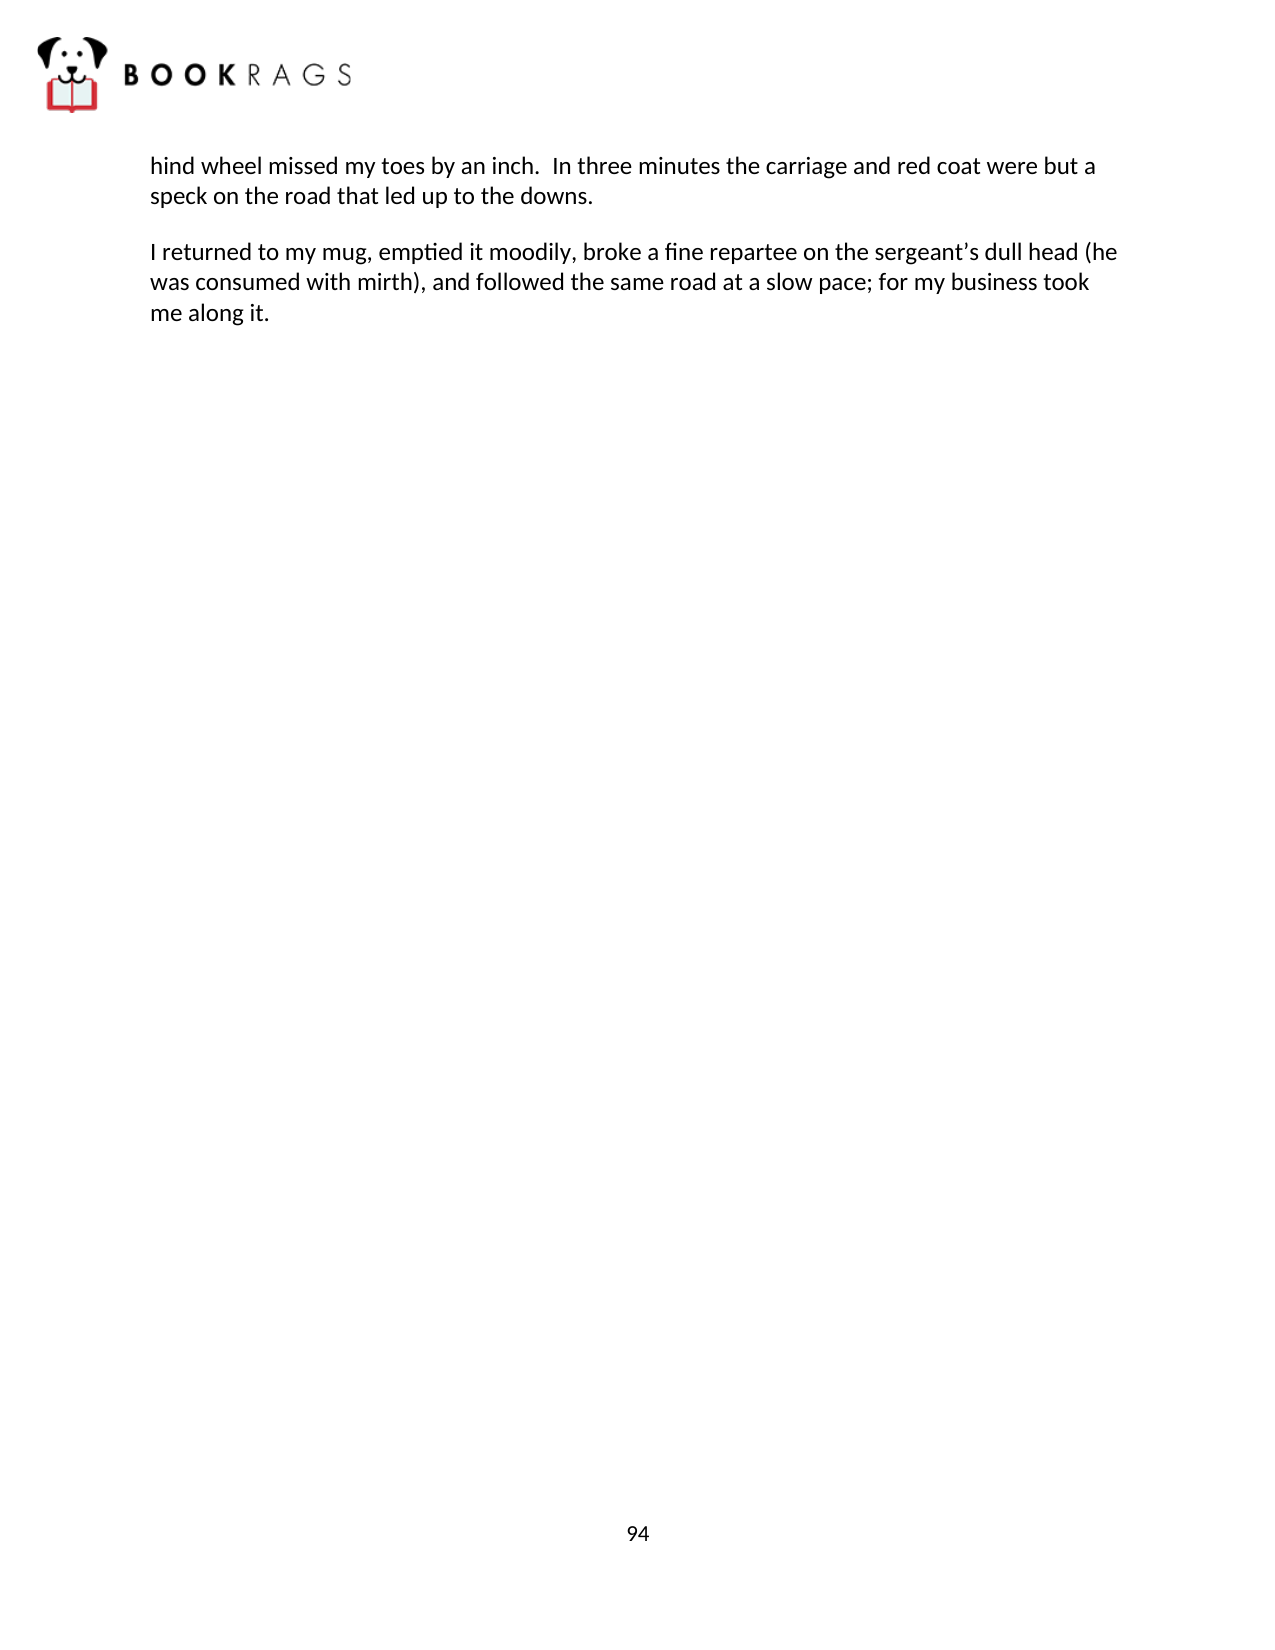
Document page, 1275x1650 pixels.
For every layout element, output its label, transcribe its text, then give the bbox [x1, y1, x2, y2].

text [150, 150, 1125, 211]
picture [37, 37, 351, 113]
text I returned to my mug, emptied it moodily, broke a fine repartee on the sergeant’s dull head (he was consumed with mirth), and followed the same road at a slow pace; for my business took me along it. [150, 236, 1125, 328]
